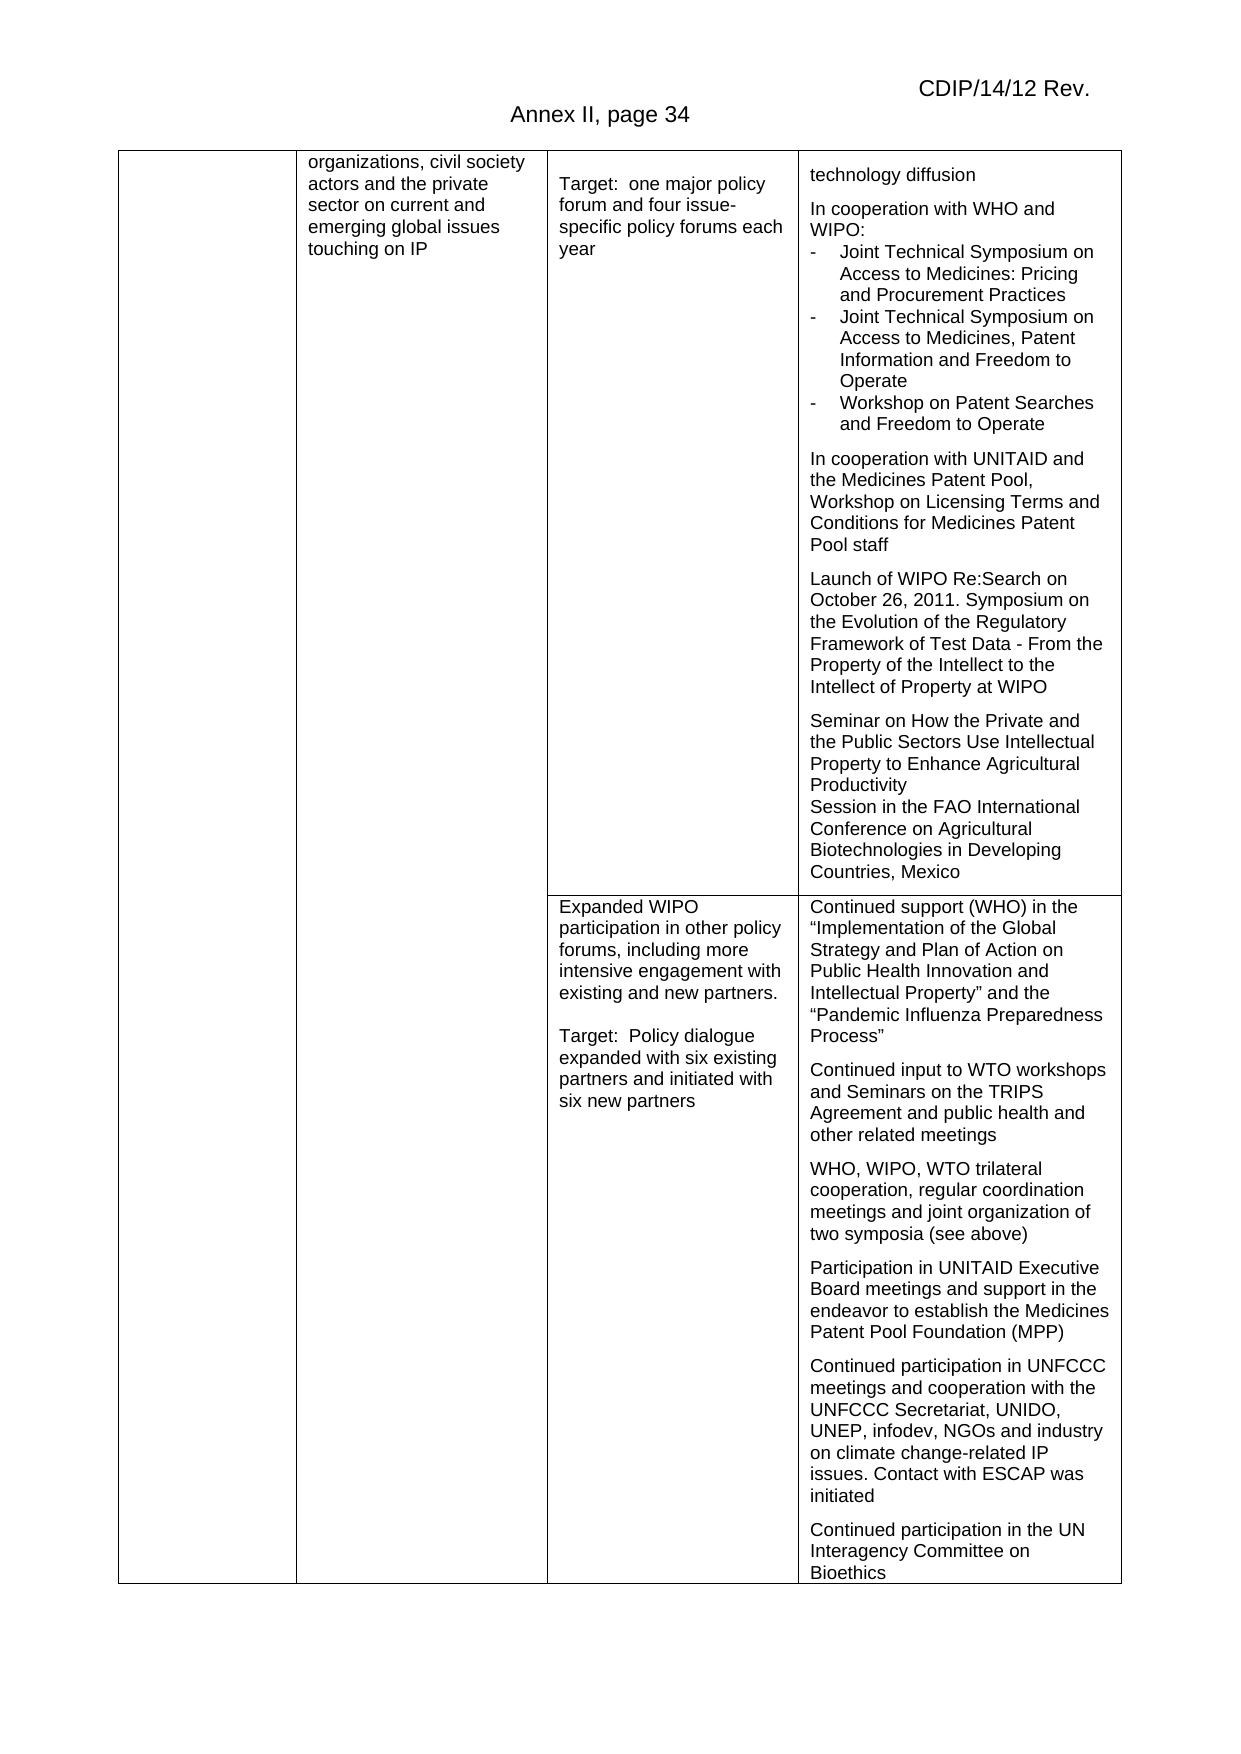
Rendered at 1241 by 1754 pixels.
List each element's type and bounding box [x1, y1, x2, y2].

table_cell [119, 151, 296, 1583]
table_cell [799, 896, 1121, 1583]
table_cell [548, 896, 798, 1583]
table_cell [548, 151, 798, 894]
table_cell [297, 151, 547, 1583]
table_cell [799, 151, 1121, 894]
